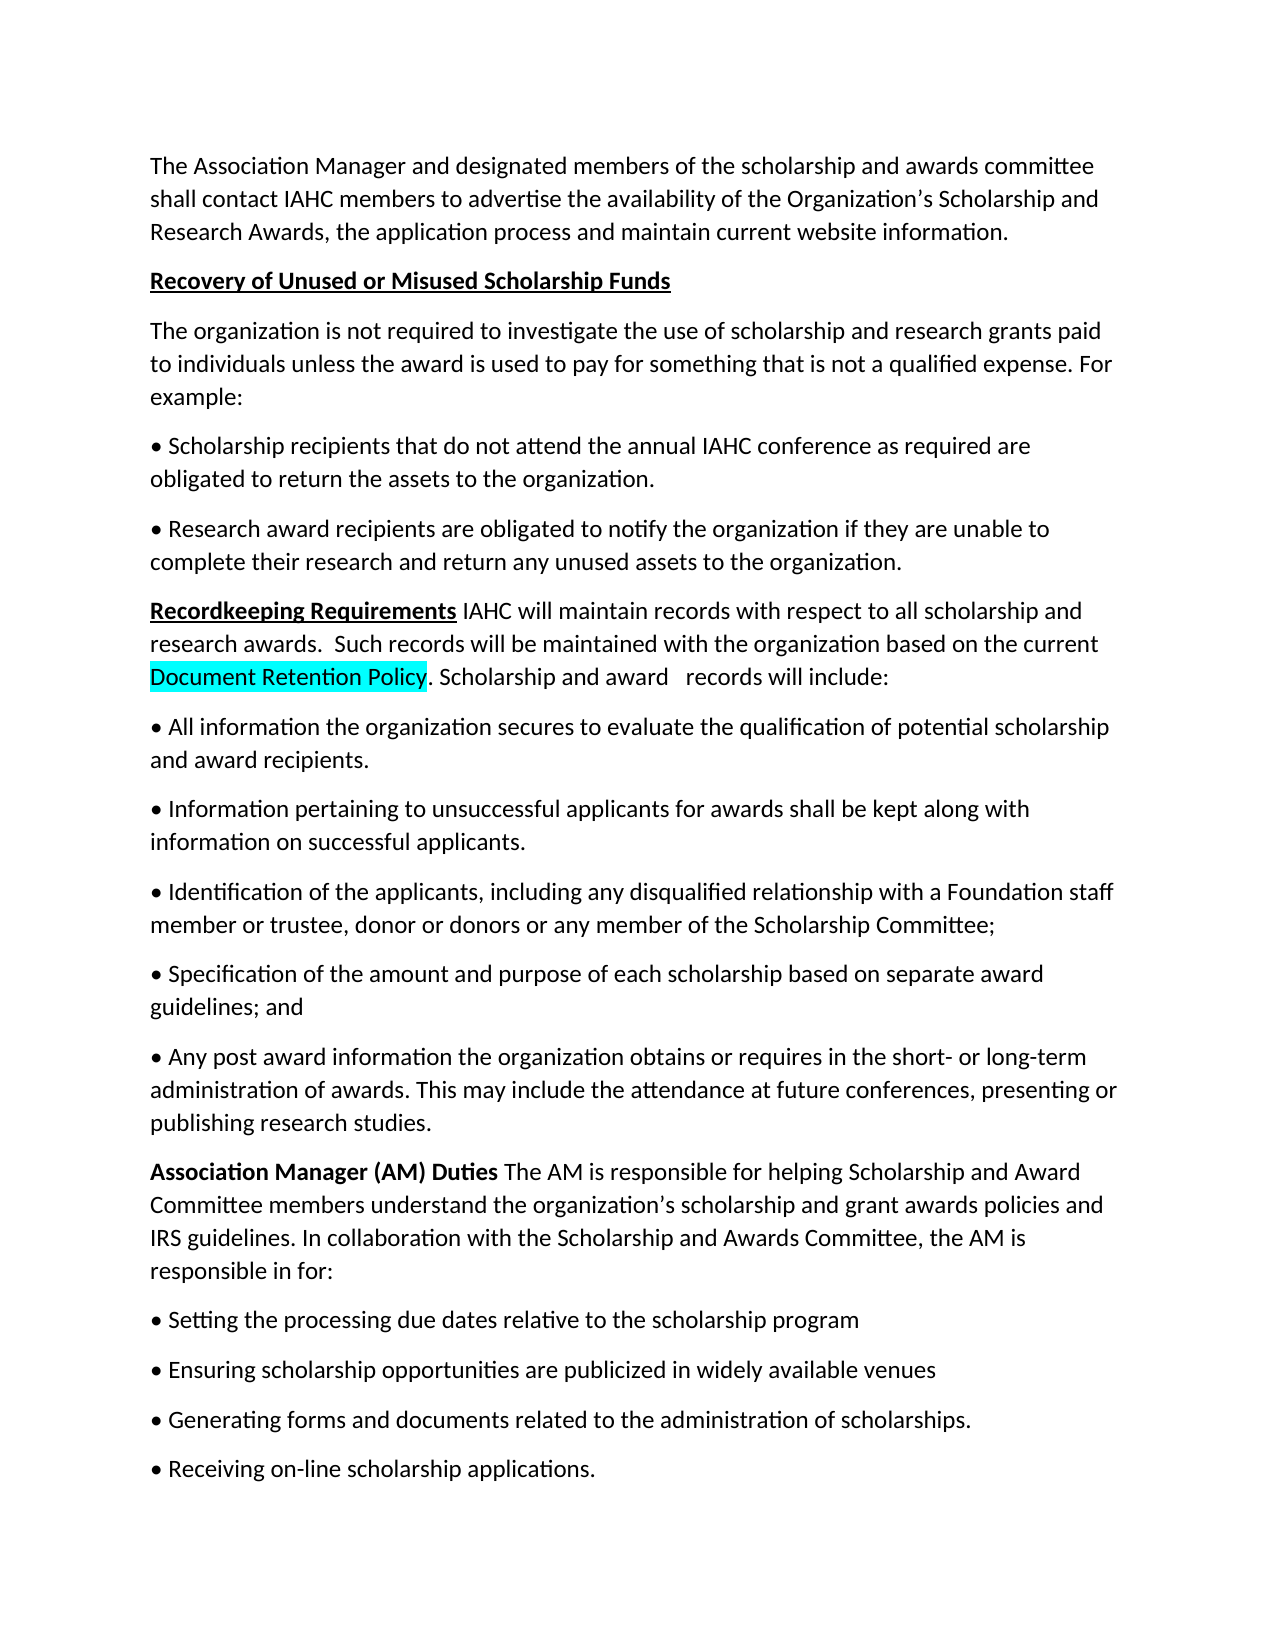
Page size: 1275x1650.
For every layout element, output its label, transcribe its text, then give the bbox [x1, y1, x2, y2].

text • Generating forms and documents related to the administration of scholarships. [150, 1404, 1125, 1434]
text • Information pertaining to unsuccessful applicants for awards shall be kept along with information on successful applicants. [150, 793, 1125, 857]
text • All information the organization secures to evaluate the qualification of potential scholarship and award recipients. [150, 711, 1125, 774]
text Recordkeeping Requirements IAHC will maintain records with respect to all scholarship and research awards. Such records will be maintained with the organization based on the current Document Retention Policy. Scholarship and award records will include: [150, 595, 1125, 692]
text • Research award recipients are obligated to notify the organization if they are unable to complete their research and return any unused assets to the organization. [150, 513, 1125, 576]
text The Association Manager and designated members of the scholarship and awards committee shall contact IAHC members to advertise the availability of the Organization’s Scholarship and Research Awards, the application process and maintain current website information. [150, 150, 1125, 246]
text • Setting the processing due dates relative to the scholarship program [150, 1304, 1125, 1335]
text Association Manager (AM) Duties The AM is responsible for helping Scholarship and Award Committee members understand the organization’s scholarship and grant awards policies and IRS guidelines. In collaboration with the Scholarship and Awards Committee, the AM is responsible in for: [150, 1156, 1125, 1286]
text • Scholarship recipients that do not attend the annual IAHC conference as required are obligated to return the assets to the organization. [150, 430, 1125, 494]
text Recovery of Unused or Misused Scholarship Funds [150, 265, 1125, 296]
text • Specification of the amount and purpose of each scholarship based on separate award guidelines; and [150, 958, 1125, 1022]
text • Receiving on-line scholarship applications. [150, 1453, 1125, 1484]
text • Identification of the applicants, including any disqualified relationship with a Foundation staff member or trustee, donor or donors or any member of the Scholarship Committee; [150, 876, 1125, 939]
text The organization is not required to investigate the use of scholarship and research grants paid to individuals unless the award is used to pay for something that is not a qualified expense. For example: [150, 315, 1125, 411]
text • Ensuring scholarship opportunities are publicized in widely available venues [150, 1354, 1125, 1385]
text • Any post award information the organization obtains or requires in the short- or long-term administration of awards. This may include the attendance at future conferences, presenting or publishing research studies. [150, 1041, 1125, 1137]
